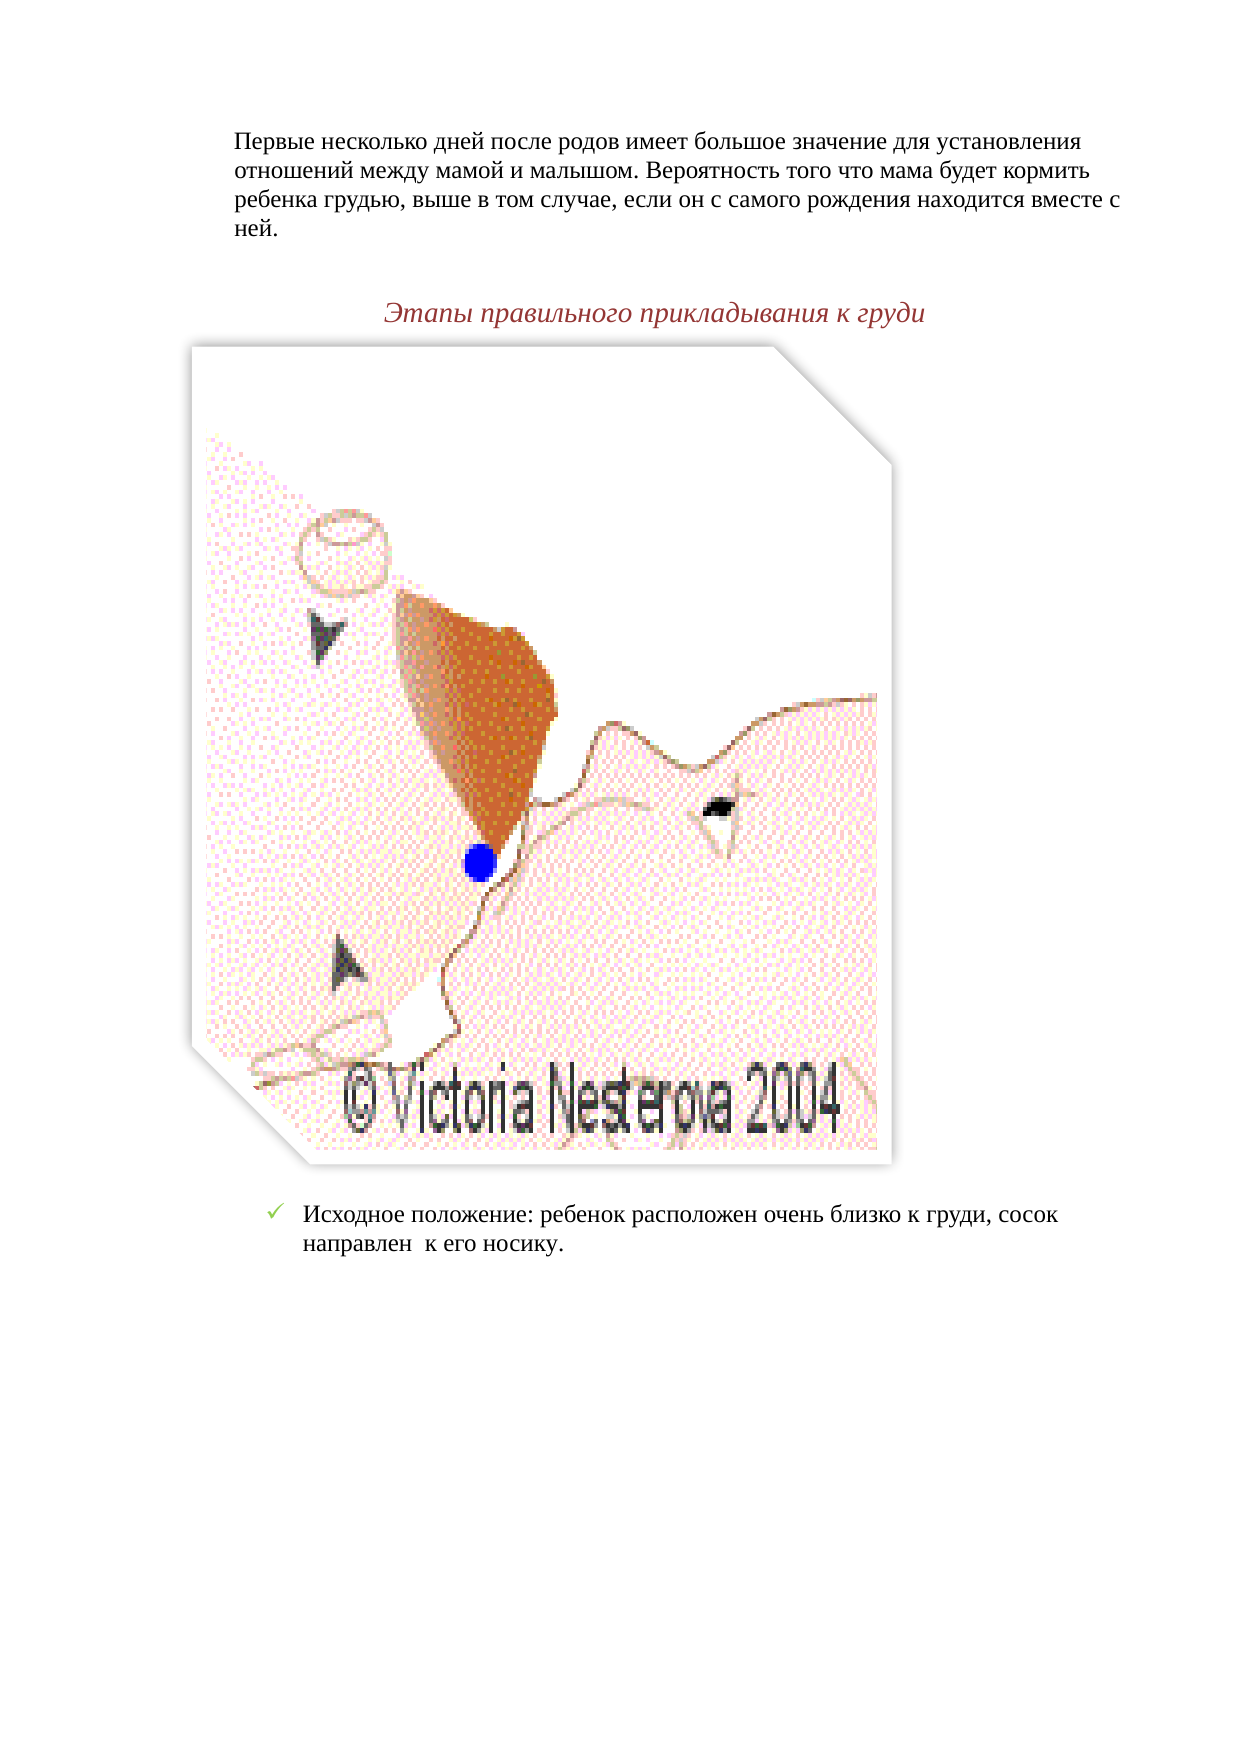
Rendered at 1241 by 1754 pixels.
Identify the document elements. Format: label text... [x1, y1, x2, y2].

picture [207, 362, 877, 1149]
text Этапы правильного прикладывания к груди [177, 295, 1152, 329]
text Первые несколько дней после родов имеет большое значение для установления отношений между мамой и малышом. Вероятность того что мама будет кормить ребенка грудью, выше в том случае, если он с самого рождения находится вместе с ней. [177, 126, 1152, 241]
list Исходное положение: ребенок расположен очень близко к груди, сосок направлен к его носику. [265, 1199, 1152, 1257]
